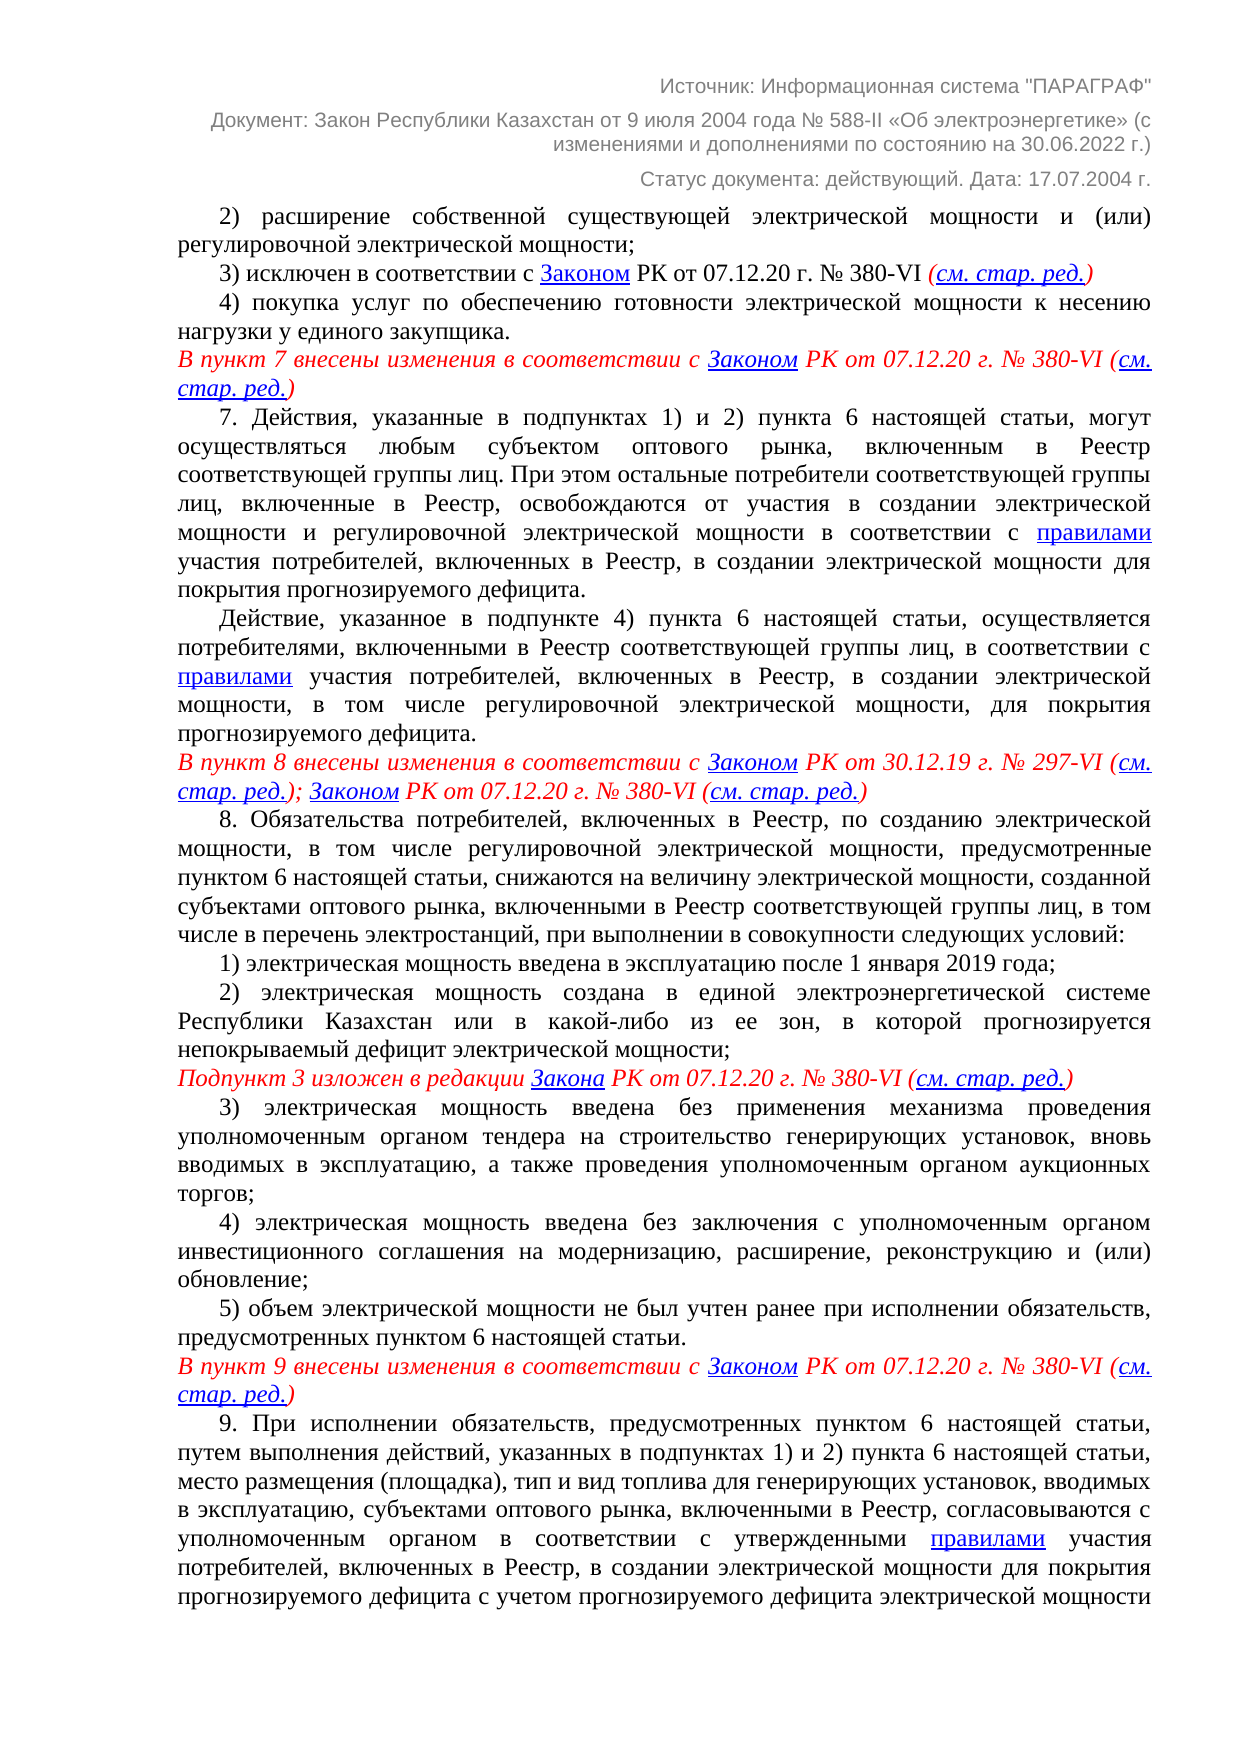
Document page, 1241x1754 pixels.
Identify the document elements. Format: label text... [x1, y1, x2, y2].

text 3) электрическая мощность введена без применения механизма проведения уполномоченным органом тендера на строительство генерирующих установок, вновь вводимых в эксплуатацию, а также проведения уполномоченным органом аукционных торгов; [177, 1092, 1152, 1207]
text 5) объем электрической мощности не был учтен ранее при исполнении обязательств, предусмотренных пунктом 6 настоящей статьи. [177, 1293, 1152, 1351]
text 2) расширение собственной существующей электрической мощности и (или) регулировочной электрической мощности; [177, 201, 1152, 258]
text 8. Обязательства потребителей, включенных в Реестр, по созданию электрической мощности, в том числе регулировочной электрической мощности, предусмотренные пунктом 6 настоящей статьи, снижаются на величину электрической мощности, созданной субъектами оптового рынка, включенными в Реестр соответствующей группы лиц, в том числе в перечень электростанций, при выполнении в совокупности следующих условий: [177, 804, 1152, 948]
text В пункт 9 внесены изменения в соответствии с Законом РК от 07.12.20 г. № 380-VI (см. стар. ред.) [177, 1351, 1152, 1408]
text 7. Действия, указанные в подпунктах 1) и 2) пункта 6 настоящей статьи, могут осуществляться любым субъектом оптового рынка, включенным в Реестр соответствующей группы лиц. При этом остальные потребители соответствующей группы лиц, включенные в Реестр, освобождаются от участия в создании электрической мощности и регулировочной электрической мощности в соответствии с правилами участия потребителей, включенных в Реестр, в создании электрической мощности для покрытия прогнозируемого дефицита. [177, 402, 1152, 603]
text 1) электрическая мощность введена в эксплуатацию после 1 января 2019 года; [177, 948, 1152, 977]
text 4) покупка услуг по обеспечению готовности электрической мощности к несению нагрузки у единого закупщика. [177, 287, 1152, 344]
text Действие, указанное в подпункте 4) пункта 6 настоящей статьи, осуществляется потребителями, включенными в Реестр соответствующей группы лиц, в соответствии с правилами участия потребителей, включенных в Реестр, в создании электрической мощности, в том числе регулировочной электрической мощности, для покрытия прогнозируемого дефицита. [177, 603, 1152, 747]
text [177, 1408, 1152, 1609]
text В пункт 7 внесены изменения в соответствии с Законом РК от 07.12.20 г. № 380-VI (см. стар. ред.) [177, 344, 1152, 402]
text Подпункт 3 изложен в редакции Закона РК от 07.12.20 г. № 380-VI (см. стар. ред.) [177, 1063, 1152, 1092]
text В пункт 8 внесены изменения в соответствии с Законом РК от 30.12.19 г. № 297-VI (см. стар. ред.); Законом РК от 07.12.20 г. № 380-VI (см. стар. ред.) [177, 747, 1152, 804]
text 3) исключен в соответствии с Законом РК от 07.12.20 г. № 380-VI (см. стар. ред.) [177, 258, 1152, 287]
text 4) электрическая мощность введена без заключения с уполномоченным органом инвестиционного соглашения на модернизацию, расширение, реконструкцию и (или) обновление; [177, 1207, 1152, 1293]
text 2) электрическая мощность создана в единой электроэнергетической системе Республики Казахстан или в какой-либо из ее зон, в которой прогнозируется непокрываемый дефицит электрической мощности; [177, 977, 1152, 1063]
